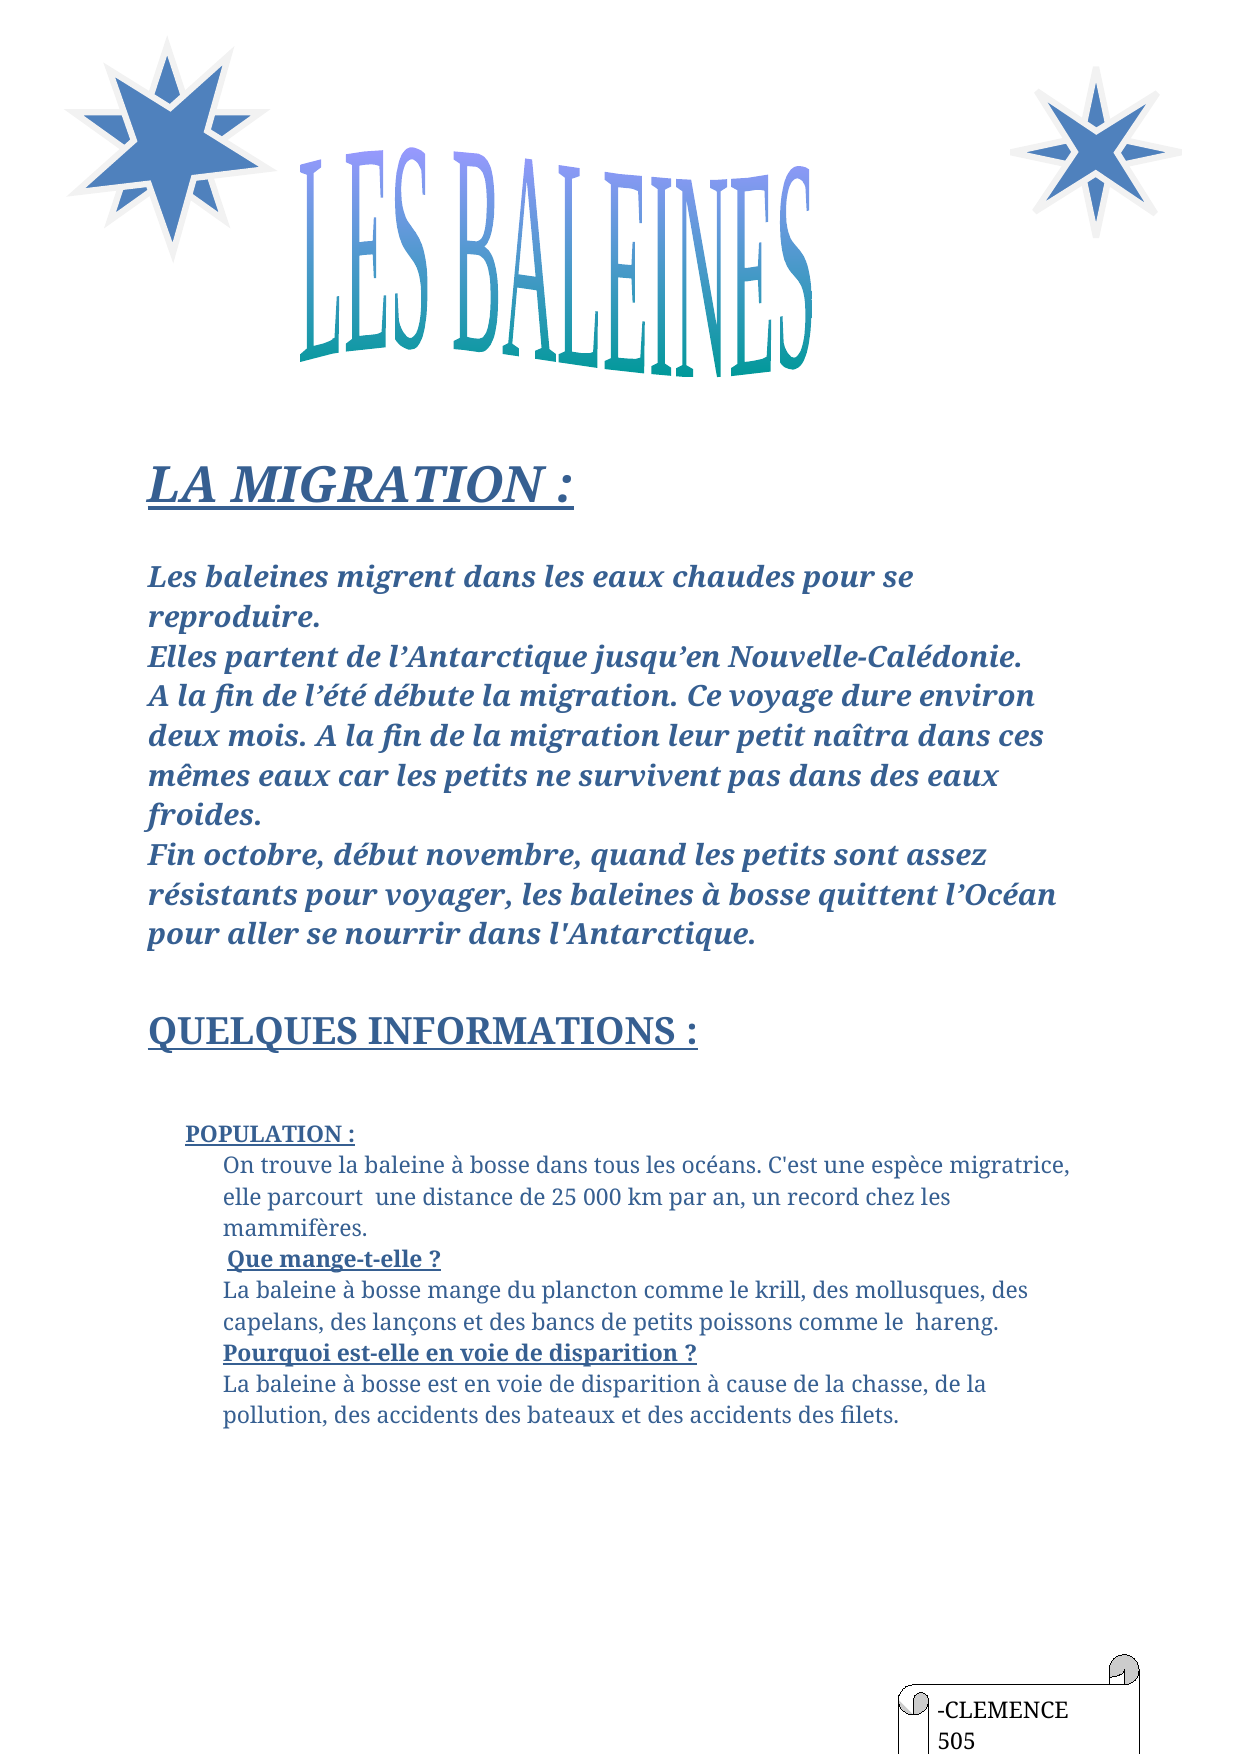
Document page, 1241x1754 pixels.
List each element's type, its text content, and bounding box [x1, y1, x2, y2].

text Fin octobre, début novembre, quand les petits sont assez résistants pour voyager, les baleines à bosse quittent l’Océan pour aller se nourrir dans l'Antarctique. [148, 834, 1093, 953]
text LA MIGRATION : [148, 449, 1093, 517]
text Que mange-t-elle ? [148, 1243, 1093, 1274]
text POPULATION : [148, 1118, 1093, 1149]
text Elles partent de l’Antarctique jusqu’en Nouvelle-Calédonie. [148, 636, 1093, 676]
text A la fin de l’été débute la migration. Ce voyage dure environ deux mois. A la fin de la migration leur petit naîtra dans ces mêmes eaux car les petits ne survivent pas dans des eaux froides. [148, 676, 1093, 834]
text Les baleines migrent dans les eaux chaudes pour se reproduire. [148, 556, 1093, 636]
list On trouve la baleine à bosse dans tous les océans. C'est une espèce migratrice, elle parcourt une distance de 25 000 km par an, un record chez les mammifères. [223, 1149, 1093, 1243]
list Pourquoi est-elle en voie de disparition ? [223, 1337, 1093, 1368]
list La baleine à bosse est en voie de disparition à cause de la chasse, de la pollution, des accidents des bateaux et des accidents des filets. [223, 1368, 1093, 1430]
text QUELQUES INFORMATIONS : [148, 1004, 1093, 1055]
list La baleine à bosse mange du plancton comme le krill, des mollusques, des capelans, des lançons et des bancs de petits poissons comme le hareng. [223, 1274, 1093, 1337]
